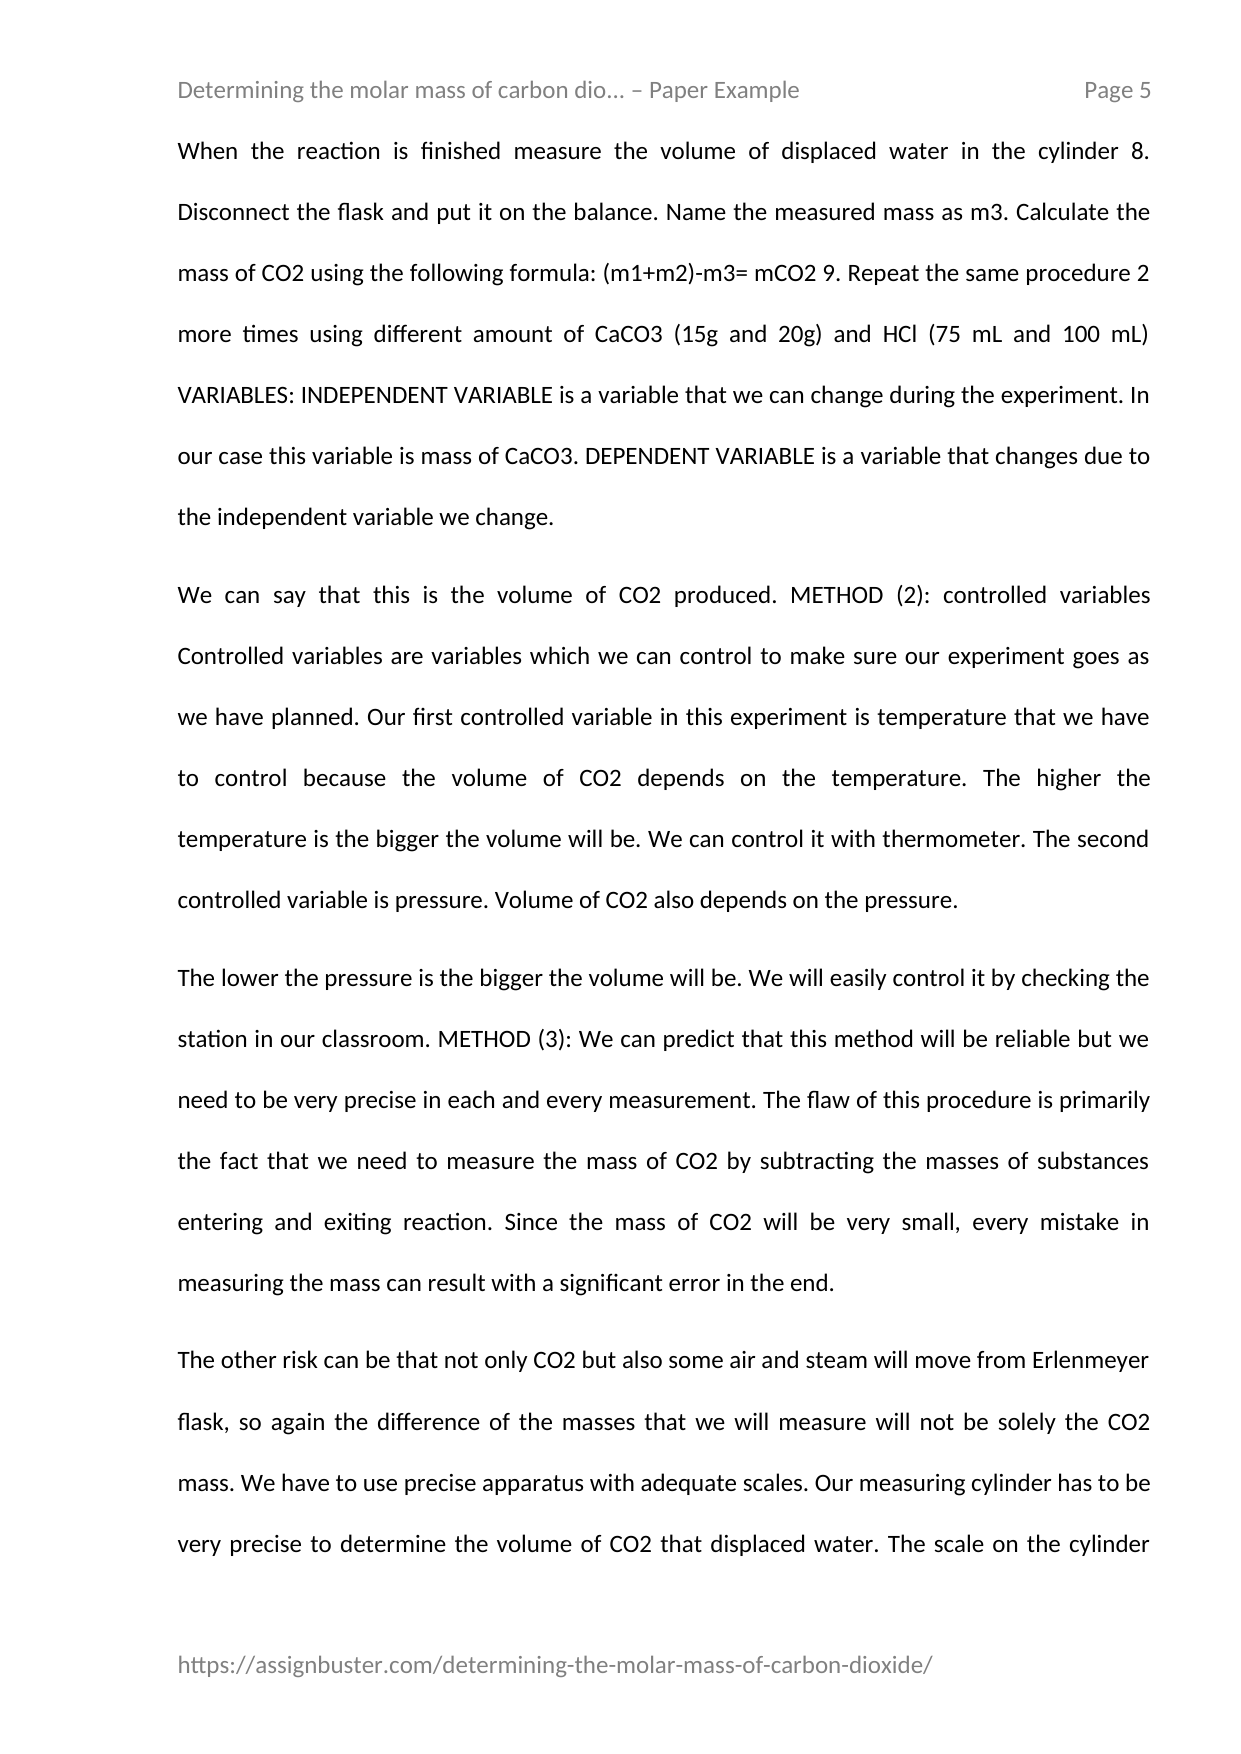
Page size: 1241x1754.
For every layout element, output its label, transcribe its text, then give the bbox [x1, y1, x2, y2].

text The lower the pressure is the bigger the volume will be. We will easily control it by checking the station in our classroom. METHOD (3): We can predict that this method will be reliable but we need to be very precise in each and every measurement. The flaw of this procedure is primarily the fact that we need to measure the mass of CO2 by subtracting the masses of substances entering and exiting reaction. Since the mass of CO2 will be very small, every mistake in measuring the mass can result with a significant error in the end. [177, 962, 1152, 1297]
text We can say that this is the volume of CO2 produced. METHOD (2): controlled variables Controlled variables are variables which we can control to make sure our experiment goes as we have planned. Our first controlled variable in this experiment is temperature that we have to control because the volume of CO2 depends on the temperature. The higher the temperature is the bigger the volume will be. We can control it with thermometer. The second controlled variable is pressure. Volume of CO2 also depends on the pressure. [177, 579, 1152, 914]
text When the reaction is finished measure the volume of displaced water in the cylinder 8. Disconnect the flask and put it on the balance. Name the measured mass as m3. Calculate the mass of CO2 using the following formula: (m1+m2)-m3= mCO2 9. Repeat the same procedure 2 more times using different amount of CaCO3 (15g and 20g) and HCl (75 mL and 100 mL) VARIABLES: INDEPENDENT VARIABLE is a variable that we can change during the experiment. In our case this variable is mass of CaCO3. DEPENDENT VARIABLE is a variable that changes due to the independent variable we change. [177, 135, 1152, 532]
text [177, 1344, 1152, 1558]
